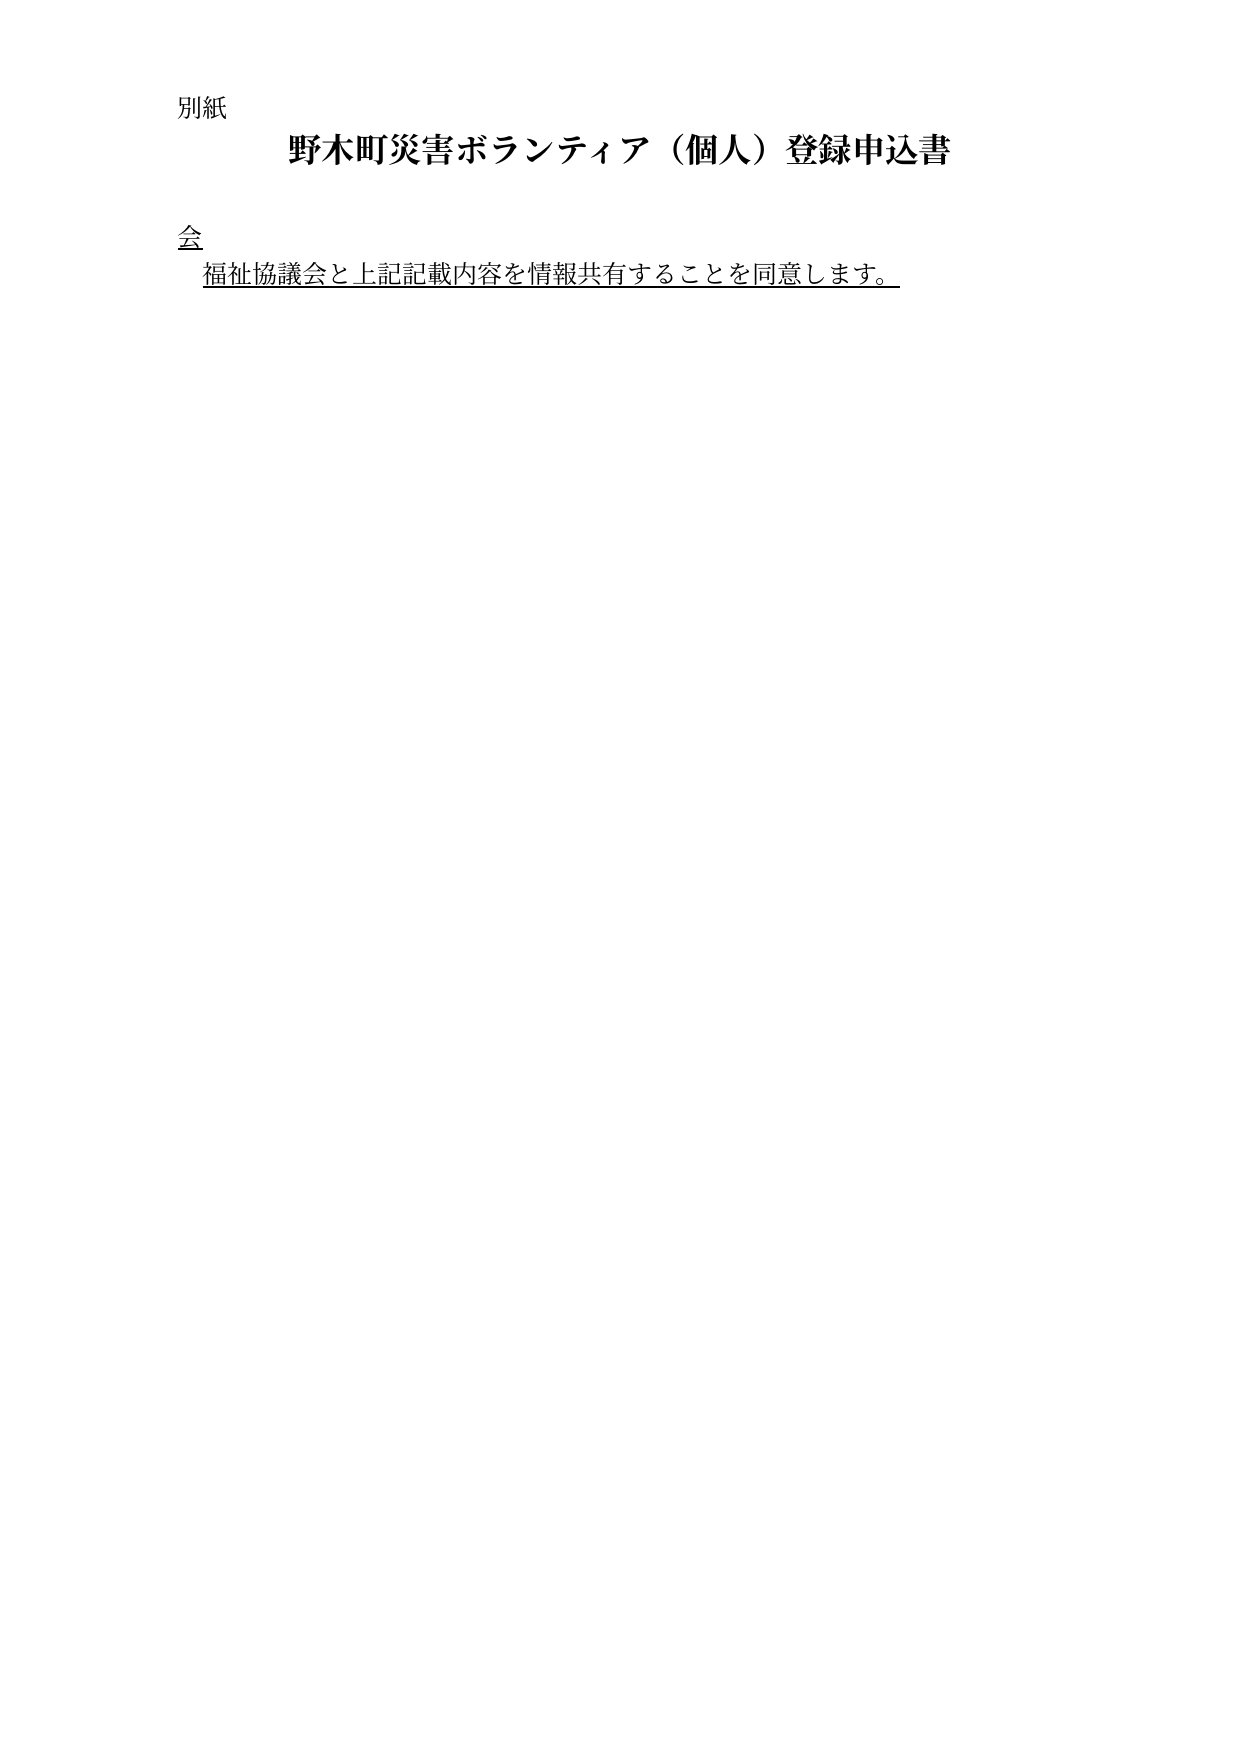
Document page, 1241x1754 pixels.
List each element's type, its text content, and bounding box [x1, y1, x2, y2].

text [177, 217, 1063, 254]
text 福祉協議会と上記記載内容を情報共有することを同意します。 [177, 254, 1063, 292]
